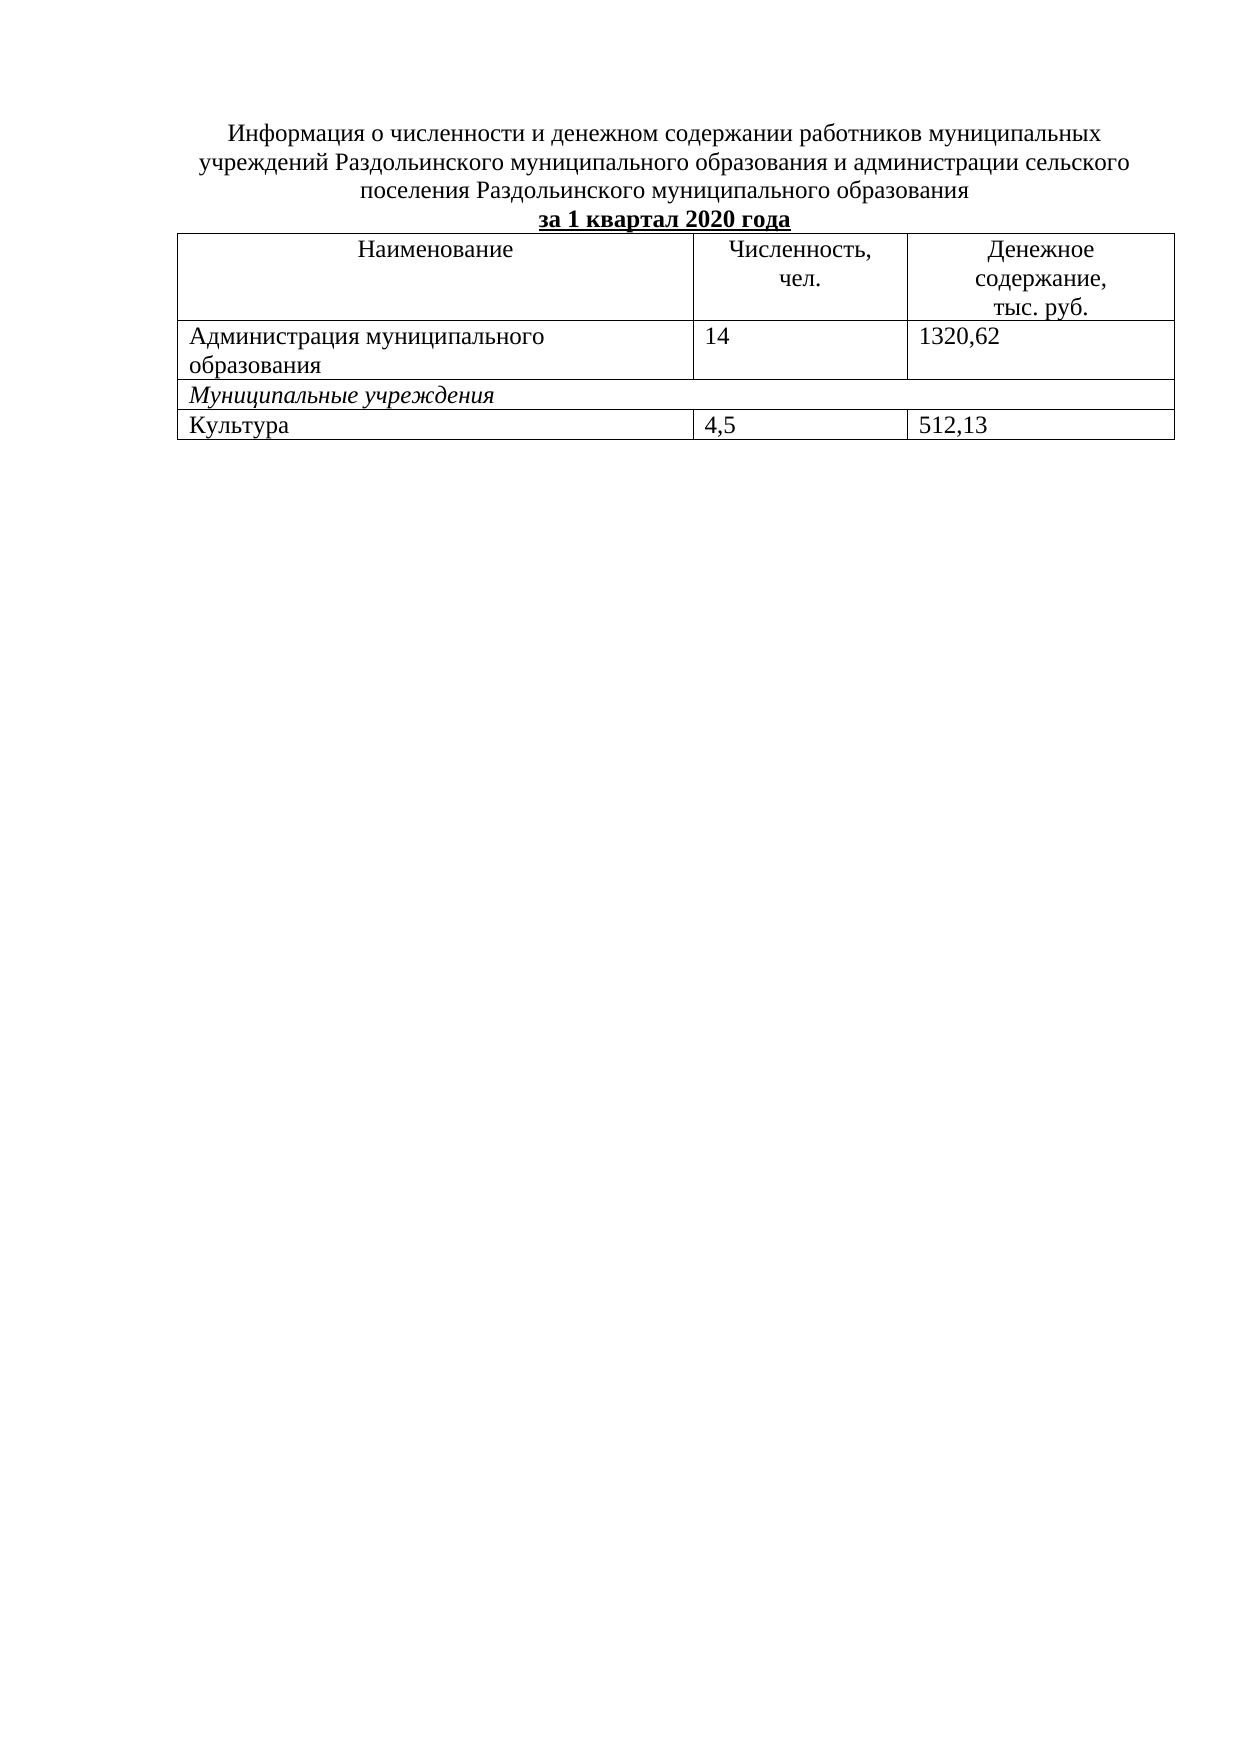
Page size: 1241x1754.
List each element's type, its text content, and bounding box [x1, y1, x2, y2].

table_cell Муниципальные учреждения [178, 380, 1174, 409]
table_cell 512,13 [908, 410, 1174, 438]
table_header Наименование [178, 234, 693, 320]
table_cell 4,5 [694, 410, 907, 438]
table_header Численность, чел. [694, 234, 907, 320]
table_header Денежное содержание, тыс. руб. [908, 234, 1174, 320]
table_cell Администрация муниципального образования [178, 321, 693, 379]
text за 1 квартал 2020 года [177, 204, 1152, 233]
table_cell 14 [694, 321, 907, 379]
text Информация о численности и денежном содержании работников муниципальных учреждений Раздольинского муниципального образования и администрации сельского поселения Раздольинского муниципального образования [177, 118, 1152, 204]
table_cell Культура [178, 410, 693, 438]
table_cell 1320,62 [908, 321, 1174, 379]
